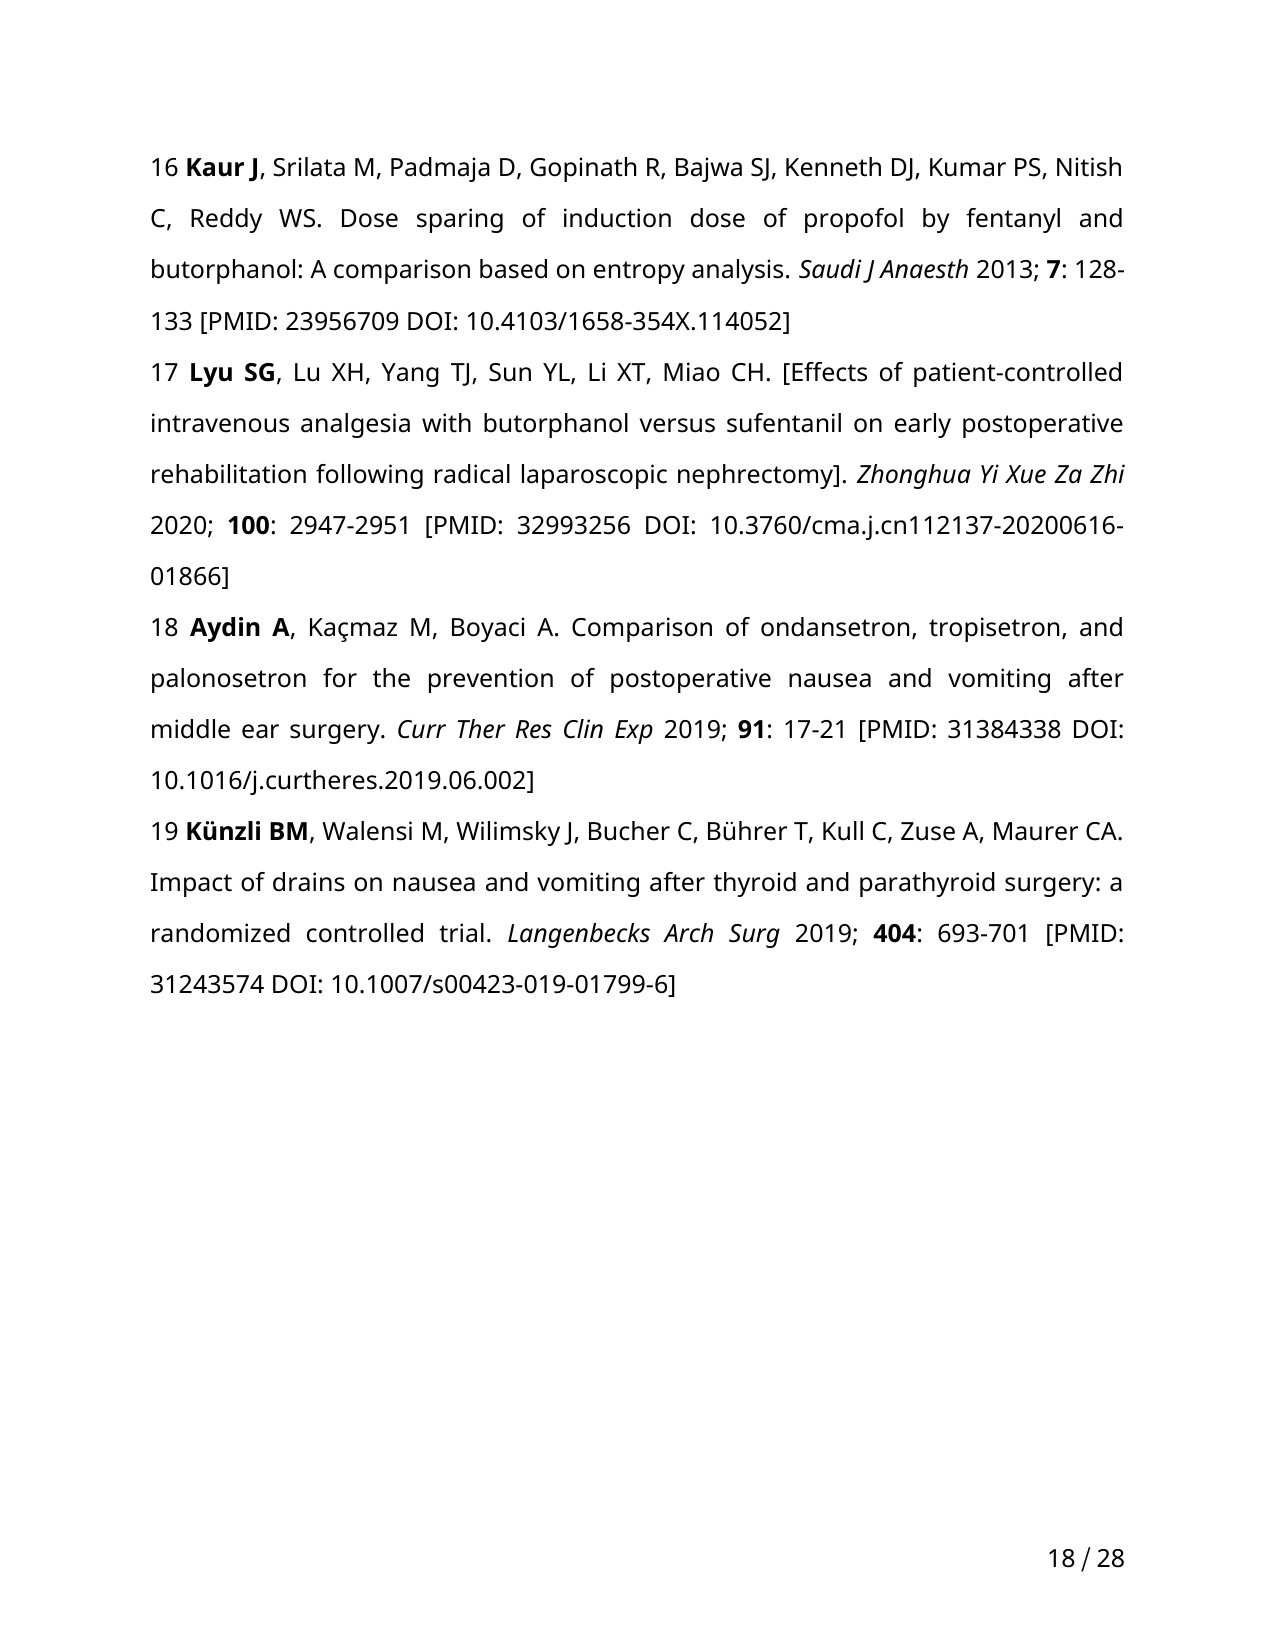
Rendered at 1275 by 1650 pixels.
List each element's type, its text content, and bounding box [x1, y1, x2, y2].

text 18 Aydin A, Kaçmaz M, Boyaci A. Comparison of ondansetron, tropisetron, and palonosetron for the prevention of postoperative nausea and vomiting after middle ear surgery. Curr Ther Res Clin Exp 2019; 91: 17-21 [PMID: 31384338 DOI: 10.1016/j.curtheres.2019.06.002] [150, 609, 1125, 797]
text 17 Lyu SG, Lu XH, Yang TJ, Sun YL, Li XT, Miao CH. [Effects of patient-controlled intravenous analgesia with butorphanol versus sufentanil on early postoperative rehabilitation following radical laparoscopic nephrectomy]. Zhonghua Yi Xue Za Zhi 2020; 100: 2947-2951 [PMID: 32993256 DOI: 10.3760/cma.j.cn112137-20200616-01866] [150, 354, 1125, 592]
text 16 Kaur J, Srilata M, Padmaja D, Gopinath R, Bajwa SJ, Kenneth DJ, Kumar PS, Nitish C, Reddy WS. Dose sparing of induction dose of propofol by fentanyl and butorphanol: A comparison based on entropy analysis. Saudi J Anaesth 2013; 7: 128-133 [PMID: 23956709 DOI: 10.4103/1658-354X.114052] [150, 150, 1125, 337]
text 19 Künzli BM, Walensi M, Wilimsky J, Bucher C, Bührer T, Kull C, Zuse A, Maurer CA. Impact of drains on nausea and vomiting after thyroid and parathyroid surgery: a randomized controlled trial. Langenbecks Arch Surg 2019; 404: 693-701 [PMID: 31243574 DOI: 10.1007/s00423-019-01799-6] [150, 813, 1125, 1001]
